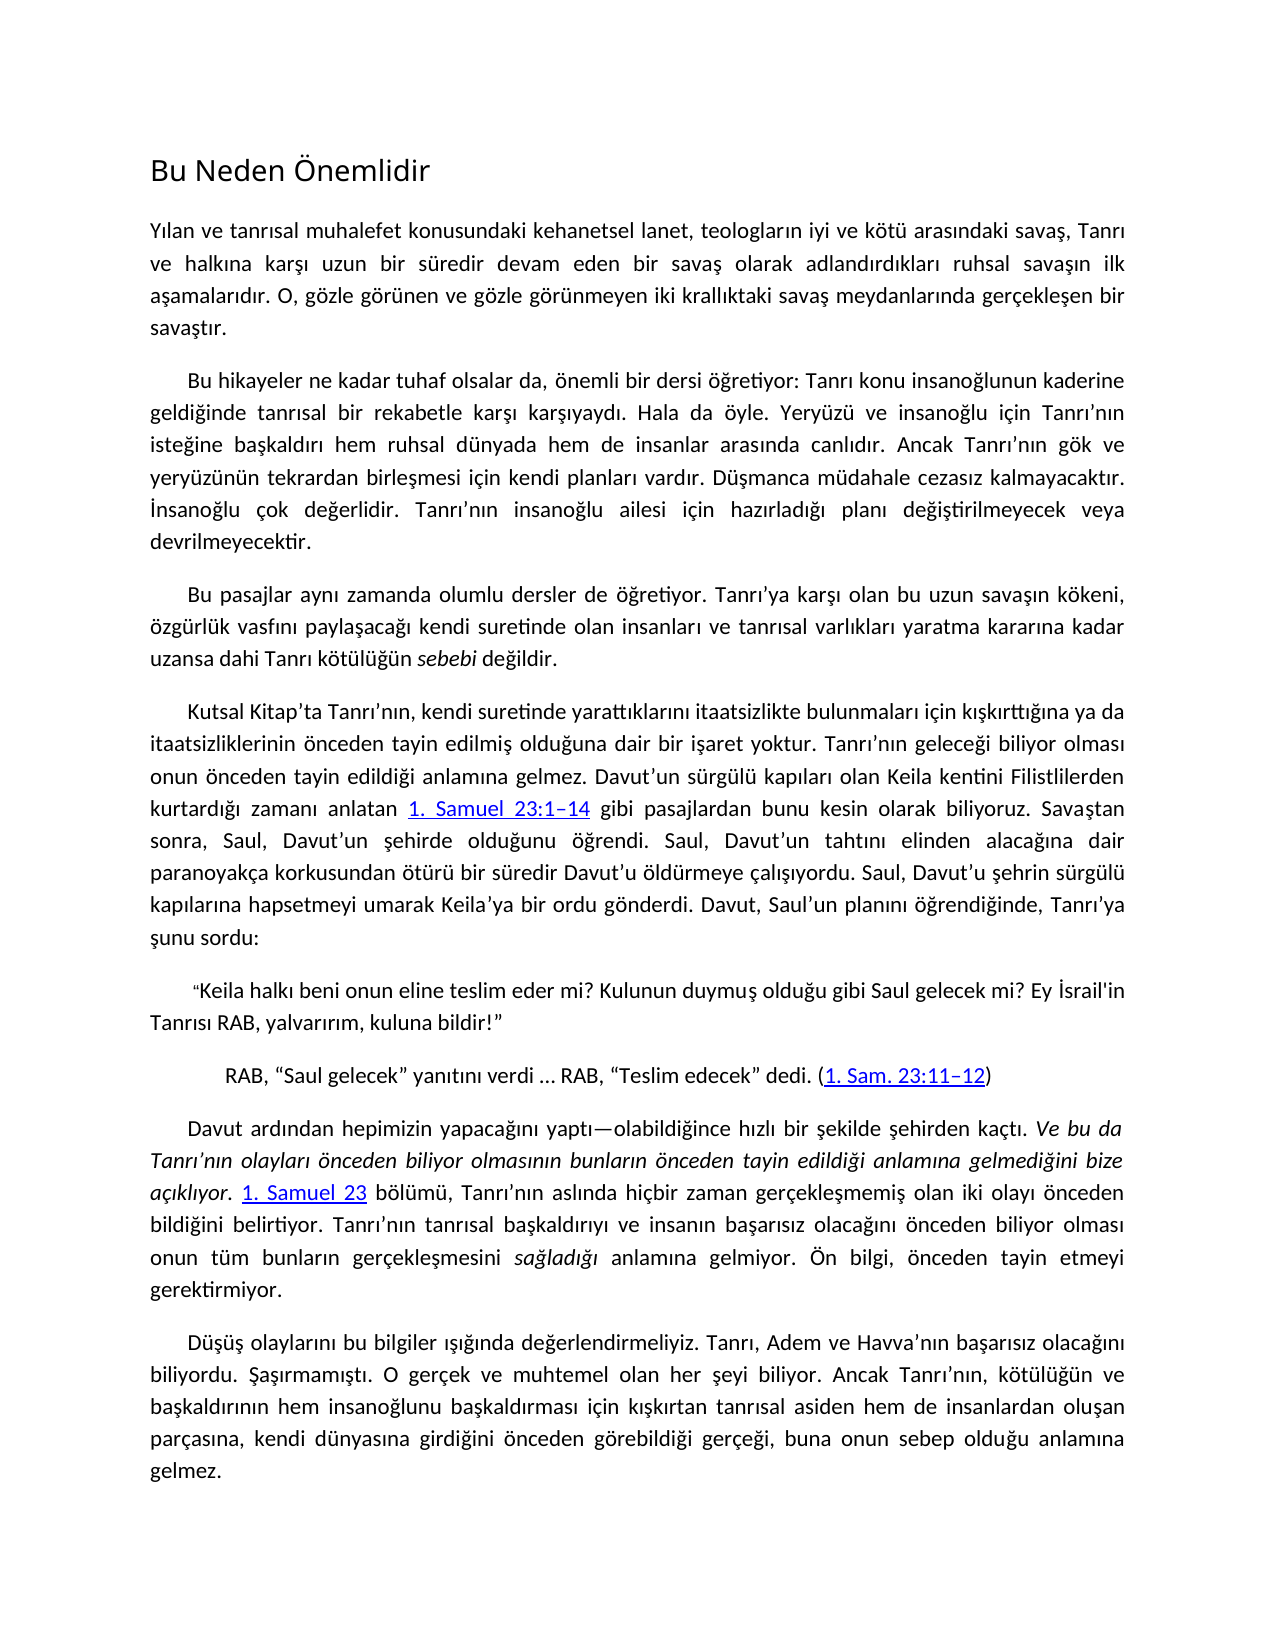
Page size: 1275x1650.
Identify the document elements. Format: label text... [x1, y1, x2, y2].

text Kutsal Kitap’ta Tanrı’nın, kendi suretinde yarattıklarını itaatsizlikte bulunmaları için kışkırttığına ya da itaatsizliklerinin önceden tayin edilmiş olduğuna dair bir işaret yoktur. Tanrı’nın geleceği biliyor olması onun önceden tayin edildiği anlamına gelmez. Davut’un sürgülü kapıları olan Keila kentini Filistlilerden kurtardığı zamanı anlatan 1. Samuel 23:1–14 gibi pasajlardan bunu kesin olarak biliyoruz. Savaştan sonra, Saul, Davut’un şehirde olduğunu öğrendi. Saul, Davut’un tahtını elinden alacağına dair paranoyakça korkusundan ötürü bir süredir Davut’u öldürmeye çalışıyordu. Saul, Davut’u şehrin sürgülü kapılarına hapsetmeyi umarak Keila’ya bir ordu gönderdi. Davut, Saul’un planını öğrendiğinde, Tanrı’ya şunu sordu: [150, 697, 1125, 951]
text Düşüş olaylarını bu bilgiler ışığında değerlendirmeliyiz. Tanrı, Adem ve Havva’nın başarısız olacağını biliyordu. Şaşırmamıştı. O gerçek ve muhtemel olan her şeyi biliyor. Ancak Tanrı’nın, kötülüğün ve başkaldırının hem insanoğlunu başkaldırması için kışkırtan tanrısal asiden hem de insanlardan oluşan parçasına, kendi dünyasına girdiğini önceden görebildiği gerçeği, buna onun sebep olduğu anlamına gelmez. [150, 1328, 1125, 1485]
text Davut ardından hepimizin yapacağını yaptı—olabildiğince hızlı bir şekilde şehirden kaçtı. Ve bu da Tanrı’nın olayları önceden biliyor olmasının bunların önceden tayin edildiği anlamına gelmediğini bize açıklıyor. 1. Samuel 23 bölümü, Tanrı’nın aslında hiçbir zaman gerçekleşmemiş olan iki olayı önceden bildiğini belirtiyor. Tanrı’nın tanrısal başkaldırıyı ve insanın başarısız olacağını önceden biliyor olması onun tüm bunların gerçekleşmesini sağladığı anlamına gelmiyor. Ön bilgi, önceden tayin etmeyi gerektirmiyor. [150, 1114, 1125, 1303]
text Bu hikayeler ne kadar tuhaf olsalar da, önemli bir dersi öğretiyor: Tanrı konu insanoğlunun kaderine geldiğinde tanrısal bir rekabetle karşı karşıyaydı. Hala da öyle. Yeryüzü ve insanoğlu için Tanrı’nın isteğine başkaldırı hem ruhsal dünyada hem de insanlar arasında canlıdır. Ancak Tanrı’nın gök ve yeryüzünün tekrardan birleşmesi için kendi planları vardır. Düşmanca müdahale cezasız kalmayacaktır. İnsanoğlu çok değerlidir. Tanrı’nın insanoğlu ailesi için hazırladığı planı değiştirilmeyecek veya devrilmeyecektir. [150, 366, 1125, 555]
text Bu Neden Önemlidir [150, 150, 1125, 190]
text Yılan ve tanrısal muhalefet konusundaki kehanetsel lanet, teologların iyi ve kötü arasındaki savaş, Tanrı ve halkına karşı uzun bir süredir devam eden bir savaş olarak adlandırdıkları ruhsal savaşın ilk aşamalarıdır. O, gözle görünen ve gözle görünmeyen iki krallıktaki savaş meydanlarında gerçekleşen bir savaştır. [150, 216, 1125, 341]
text RAB, “Saul gelecek” yanıtını verdi … RAB, “Teslim edecek” dedi. (1. Sam. 23:11–12) [187, 1061, 1087, 1089]
text “Keila halkı beni onun eline teslim eder mi? Kulunun duymuş olduğu gibi Saul gelecek mi? Ey İsrail'in Tanrısı RAB, yalvarırım, kuluna bildir!” [150, 976, 1125, 1036]
text Bu pasajlar aynı zamanda olumlu dersler de öğretiyor. Tanrı’ya karşı olan bu uzun savaşın kökeni, özgürlük vasfını paylaşacağı kendi suretinde olan insanları ve tanrısal varlıkları yaratma kararına kadar uzansa dahi Tanrı kötülüğün sebebi değildir. [150, 580, 1125, 672]
